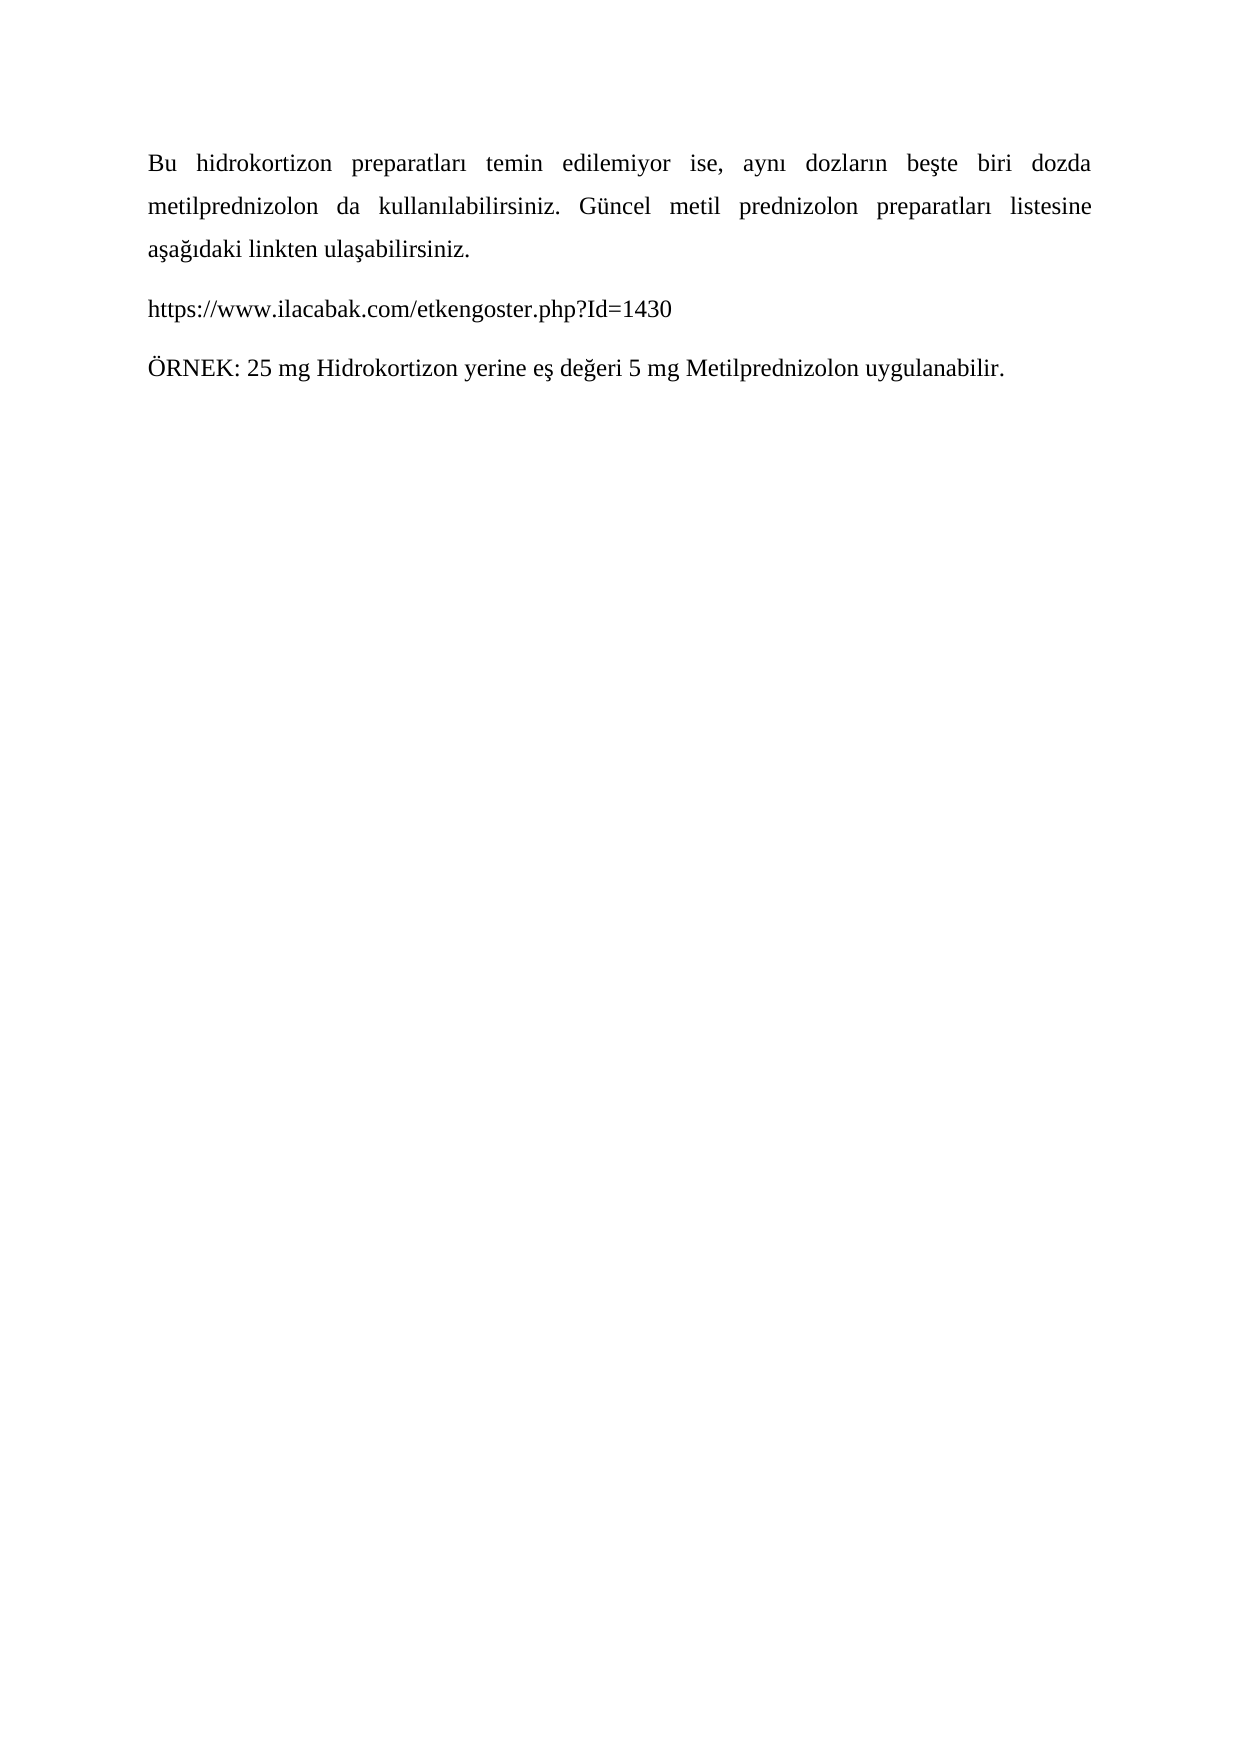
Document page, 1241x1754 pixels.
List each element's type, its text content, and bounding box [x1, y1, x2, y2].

text Bu hidrokortizon preparatları temin edilemiyor ise, aynı dozların beşte biri dozda metilprednizolon da kullanılabilirsiniz. Güncel metil prednizolon preparatları listesine aşağıdaki linkten ulaşabilirsiniz. [148, 148, 1093, 263]
text ÖRNEK: 25 mg Hidrokortizon yerine eş değeri 5 mg Metilprednizolon uygulanabilir. [148, 353, 1093, 382]
text https://www.ilacabak.com/etkengoster.php?Id=1430 [148, 294, 1093, 322]
